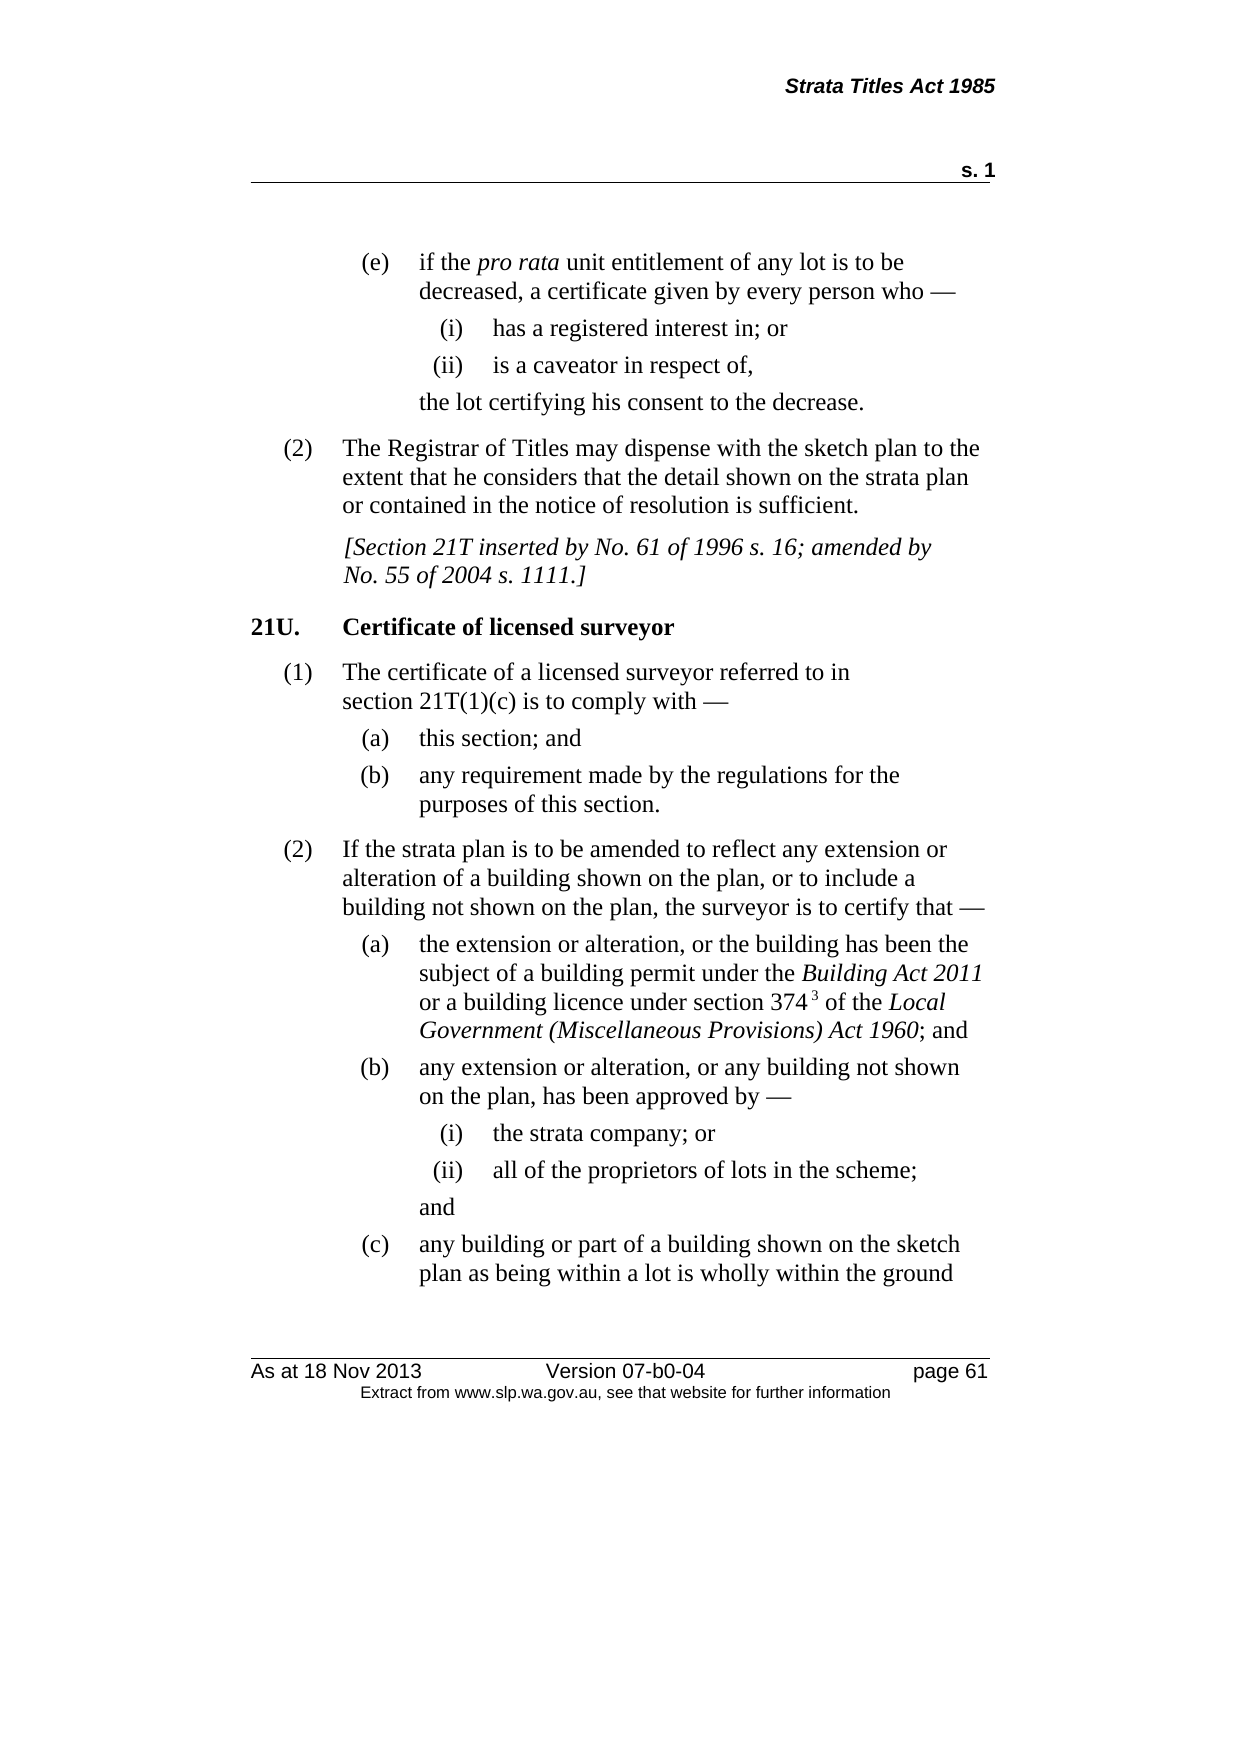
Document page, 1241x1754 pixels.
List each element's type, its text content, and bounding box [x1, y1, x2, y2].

text (ii) all of the proprietors of lots in the scheme; [251, 1155, 990, 1184]
text (ii) is a caveator in respect of, [251, 350, 990, 379]
text (2) The Registrar of Titles may dispense with the sketch plan to the extent that he considers that the detail shown on the strata plan or contained in the notice of resolution is sufficient. [251, 433, 990, 519]
text (i) the strata company; or [251, 1118, 990, 1147]
subtitle 21U. Certificate of licensed surveyor [251, 612, 990, 641]
text (e) if the pro rata unit entitlement of any lot is to be decreased, a certificate given by every person who — [251, 247, 990, 305]
text and [251, 1192, 990, 1221]
text (i) has a registered interest in; or [251, 313, 990, 342]
text (b) any extension or alteration, or any building not shown on the plan, has been approved by — [251, 1052, 990, 1110]
text (1) The certificate of a licensed surveyor referred to in section 21T(1)(c) is to comply with — [251, 657, 990, 715]
text (a) this section; and [251, 723, 990, 752]
text (a) the extension or alteration, or the building has been the subject of a building permit under the Building Act 2011 or a building licence under section 374 3 of the Local Government (Miscellaneous Provisions) Act 1960; and [251, 929, 990, 1044]
text (b) any requirement made by the regulations for the purposes of this section. [251, 760, 990, 818]
text [Section 21T inserted by No. 61 of 1996 s. 16; amended by No. 55 of 2004 s. 1111.] [251, 532, 990, 589]
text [251, 1229, 990, 1287]
text (2) If the strata plan is to be amended to reflect any extension or alteration of a building shown on the plan, or to include a building not shown on the plan, the surveyor is to certify that — [251, 834, 990, 921]
text the lot certifying his consent to the decrease. [251, 387, 990, 416]
